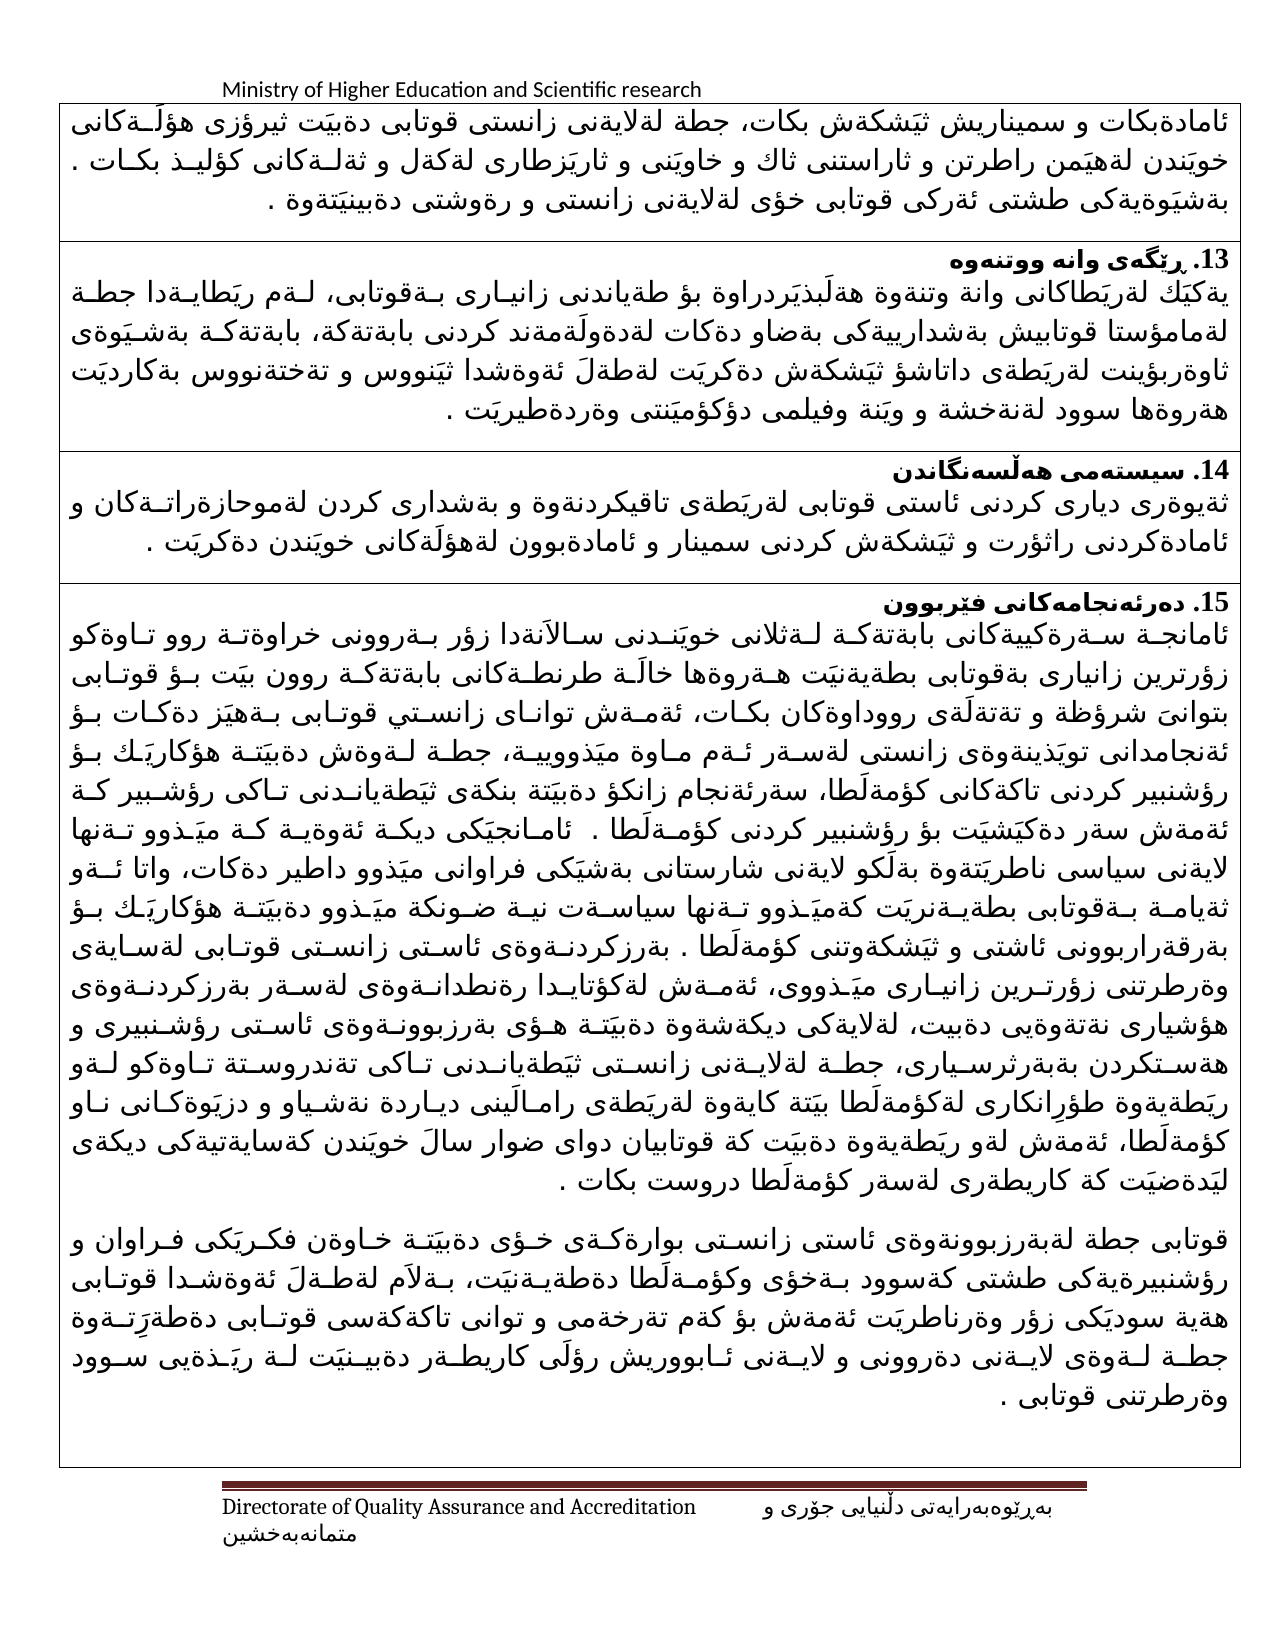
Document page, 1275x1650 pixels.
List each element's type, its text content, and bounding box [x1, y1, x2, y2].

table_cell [60, 584, 1240, 1467]
table_cell 13. ڕێگه‌ی وانه‌‌ ووتنه‌وه‌ يةكيَك لةريَطاكانى وانة وتنةوة هةلَبذيَردراوة بؤ طةياندنى زانيارى بةقوتابى، لةم ريَطايةدا جطة لةمامؤستا قوتابيش بةشدارييةكى بةضاو دةكات لةدةولَةمةند كردنى بابةتةكة، بابةتةكة بةشيَوةى ثاوةربؤينت لةريَطةى داتاشؤ ثيَشكةش دةكريَت لةطةلَ ئةوةشدا ثيَنووس و تةختةنووس بةكارديَت هةروةها سوود لةنةخشة و ويَنة وفيلمى دؤكؤميَنتى وةردةطيريَت . [60, 242, 1240, 451]
table_cell 14. سیستەمی هه‌ڵسه‌نگاندن ثةيوةرى ديارى كردنى ئاستى قوتابى لةريَطةى تاقيكردنةوة و بةشدارى كردن لةموحازةراتةكان و ئامادةكردنى راثؤرت و ثيَشكةش كردنى سمينار و ئامادةبوون لةهؤلَةكانى خويَندن دةكريَت . [60, 452, 1240, 583]
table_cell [60, 104, 1240, 241]
